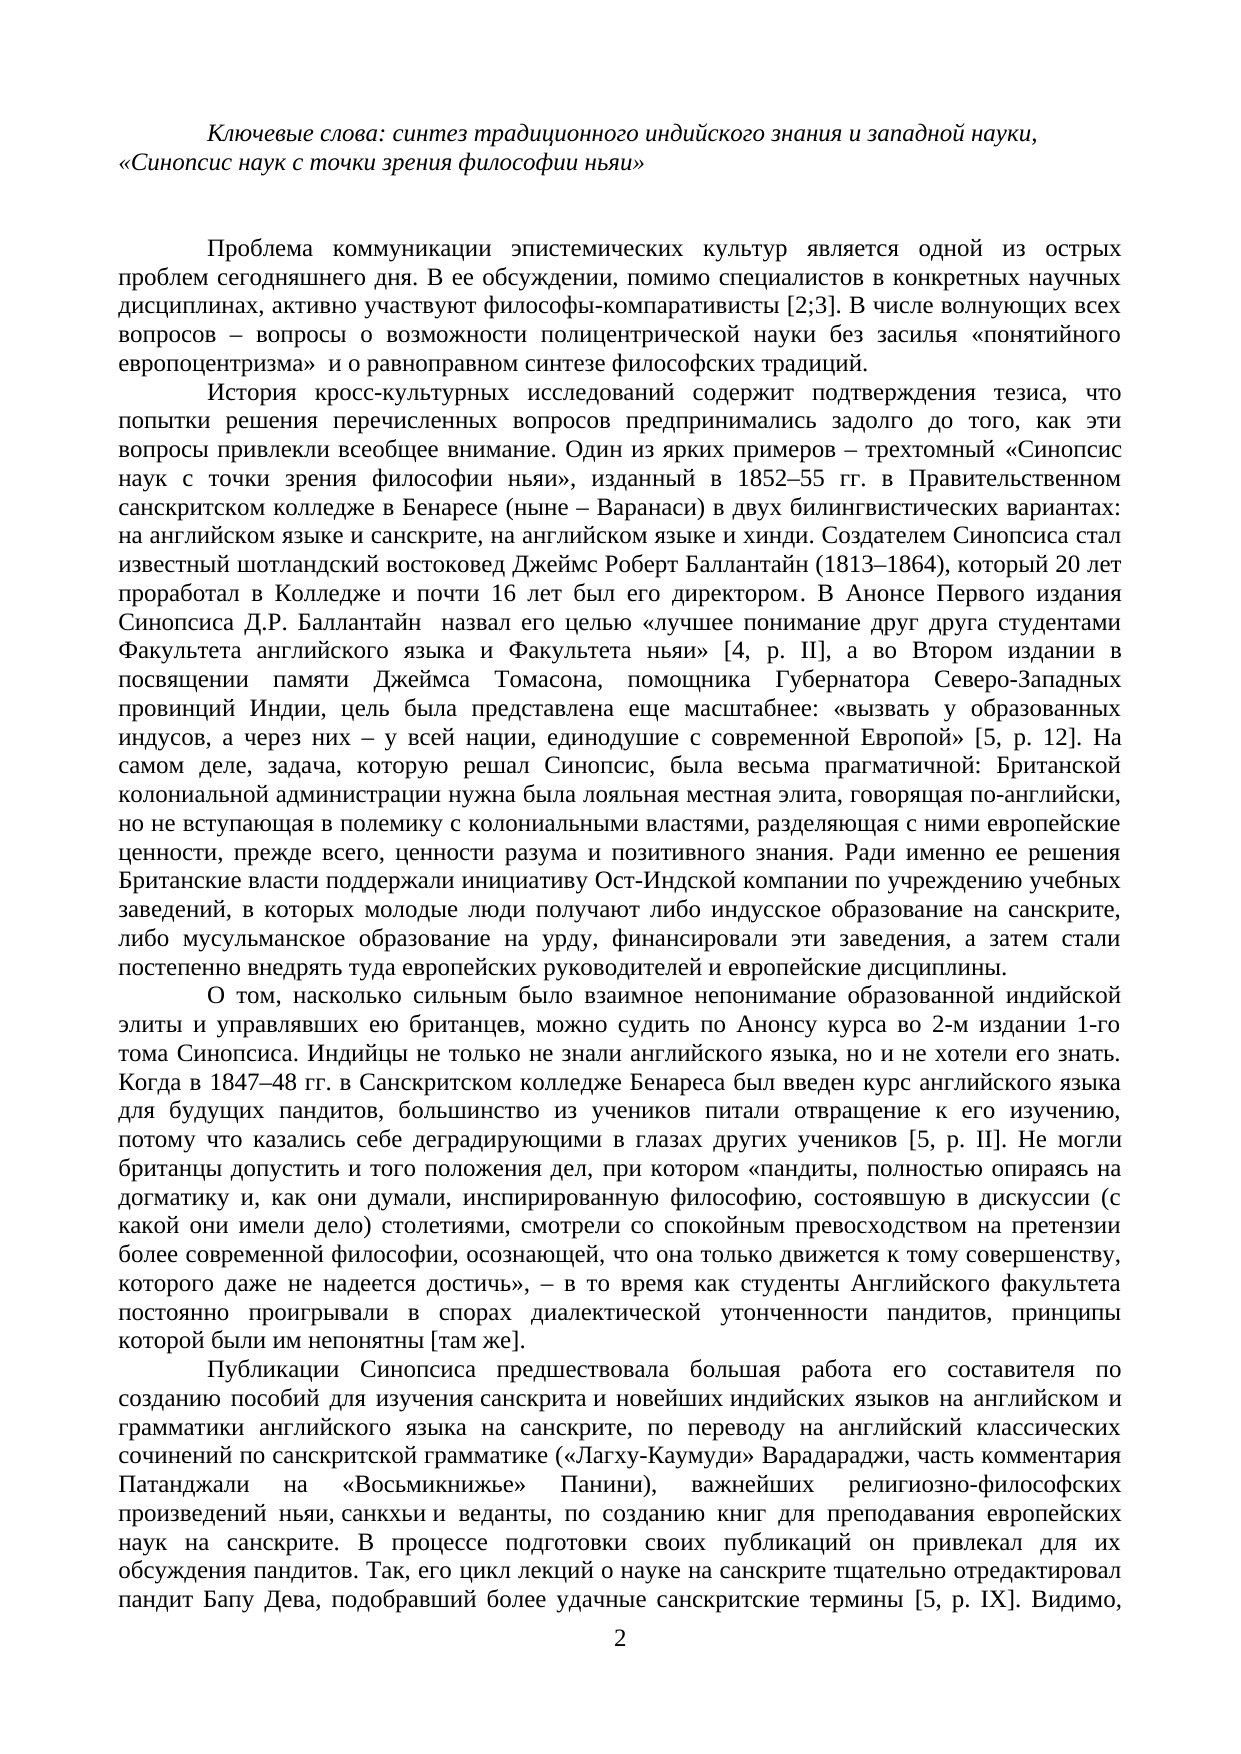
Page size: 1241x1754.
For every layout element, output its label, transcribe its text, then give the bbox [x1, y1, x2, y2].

text История кросс-культурных исследований содержит подтверждения тезиса, что попытки решения перечисленных вопросов предпринимались задолго до того, как эти вопросы привлекли всеобщее внимание. Один из ярких примеров – трехтомный «Синопсис наук с точки зрения философии ньяи», изданный в 1852–55 гг. в Правительственном санскритском колледже в Бенаресе (ныне – Варанаси) в двух билингвистических вариантах: на английском языке и санскрите, на английском языке и хинди. Создателем Синопсиса стал известный шотландский востоковед Джеймс Роберт Баллантайн (1813–1864), который 20 лет проработал в Колледже и почти 16 лет был его директором. В Анонсе Первого издания Синопсиса Д.Р. Баллантайн назвал его целью «лучшее понимание друг друга студентами Факультета английского языка и Факультета ньяи» [4, p. II], а во Втором издании в посвящении памяти Джеймса Томасона, помощника Губернатора Северо-Западных провинций Индии, цель была представлена еще масштабнее: «вызвать у образованных индусов, а через них – у всей нации, единодушие с современной Европой» [5, p. 12]. На самом деле, задача, которую решал Синопсис, была весьма прагматичной: Британской колониальной администрации нужна была лояльная местная элита, говорящая по-английски, но не вступающая в полемику с колониальными властями, разделяющая с ними европейские ценности, прежде всего, ценности разума и позитивного знания. Ради именно ее решения Британские власти поддержали инициативу Ост-Индской компании по учреждению учебных заведений, в которых молодые люди получают либо индусское образование на санскрите, либо мусульманское образование на урду, финансировали эти заведения, а затем стали постепенно внедрять туда европейских руководителей и европейские дисциплины. [118, 377, 1122, 578]
text О том, насколько сильным было взаимное непонимание образованной индийской элиты и управлявших ею британцев, можно судить по Анонсу курса во 2-м издании 1-го тома Синопсиса. Индийцы не только не знали английского языка, но и не хотели его знать. Когда в 1847–48 гг. в Санскритском колледже Бенареса был введен курс английского языка для будущих пандитов, большинство из учеников питали отвращение к его изучению, потому что казались себе деградирующими в глазах других учеников [5, p. II]. Не могли британцы допустить и того положения дел, при котором «пандиты, полностью опираясь на догматику и, как они думали, инспирированную философию, состоявшую в дискуссии (с какой они имели дело) столетиями, смотрели со спокойным превосходством на претензии более современной философии, осознающей, что она только движется к тому совершенству, которого даже не надеется достичь», – в то время как студенты Английского факультета постоянно проигрывали в спорах диалектической утонченности пандитов, принципы которой были им непонятны [там же]. [118, 981, 1122, 1354]
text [118, 1498, 1122, 1613]
text История кросс-культурных исследований содержит подтверждения тезиса, что попытки решения перечисленных вопросов предпринимались задолго до того, как эти вопросы привлекли всеобщее внимание. Один из ярких примеров – трехтомный «Синопсис наук с точки зрения философии ньяи», изданный в 1852–55 гг. в Правительственном санскритском колледже в Бенаресе (ныне – Варанаси) в двух билингвистических вариантах: на английском языке и санскрите, на английском языке и хинди. Создателем Синопсиса стал известный шотландский востоковед Джеймс Роберт Баллантайн (1813–1864), который 20 лет проработал в Колледже и почти 16 лет был его директором. В Анонсе Первого издания Синопсиса Д.Р. Баллантайн назвал его целью «лучшее понимание друг друга студентами Факультета английского языка и Факультета ньяи» [4, p. II], а во Втором издании в посвящении памяти Джеймса Томасона, помощника Губернатора Северо-Западных провинций Индии, цель была представлена еще масштабнее: «вызвать у образованных индусов, а через них – у всей нации, единодушие с современной Европой» [5, p. 12]. На самом деле, задача, которую решал Синопсис, была весьма прагматичной: Британской колониальной администрации нужна была лояльная местная элита, говорящая по-английски, но не вступающая в полемику с колониальными властями, разделяющая с ними европейские ценности, прежде всего, ценности разума и позитивного знания. Ради именно ее решения Британские власти поддержали инициативу Ост-Индской компании по учреждению учебных заведений, в которых молодые люди получают либо индусское образование на санскрите, либо мусульманское образование на урду, финансировали эти заведения, а затем стали постепенно внедрять туда европейских руководителей и европейские дисциплины. [118, 578, 1122, 981]
text Проблема коммуникации эпистемических культур является одной из острых проблем сегодняшнего дня. В ее обсуждении, помимо специалистов в конкретных научных дисциплинах, активно участвуют философы-компаративисты [2;3]. В числе волнующих всех вопросов – вопросы о возможности полицентрической науки без засилья «понятийного европоцентризма» и о равноправном синтезе философских традиций. [118, 233, 1122, 377]
text Ключевые слова: синтез традиционного индийского знания и западной науки, «Синопсис наук с точки зрения философии ньяи» [118, 118, 1122, 176]
